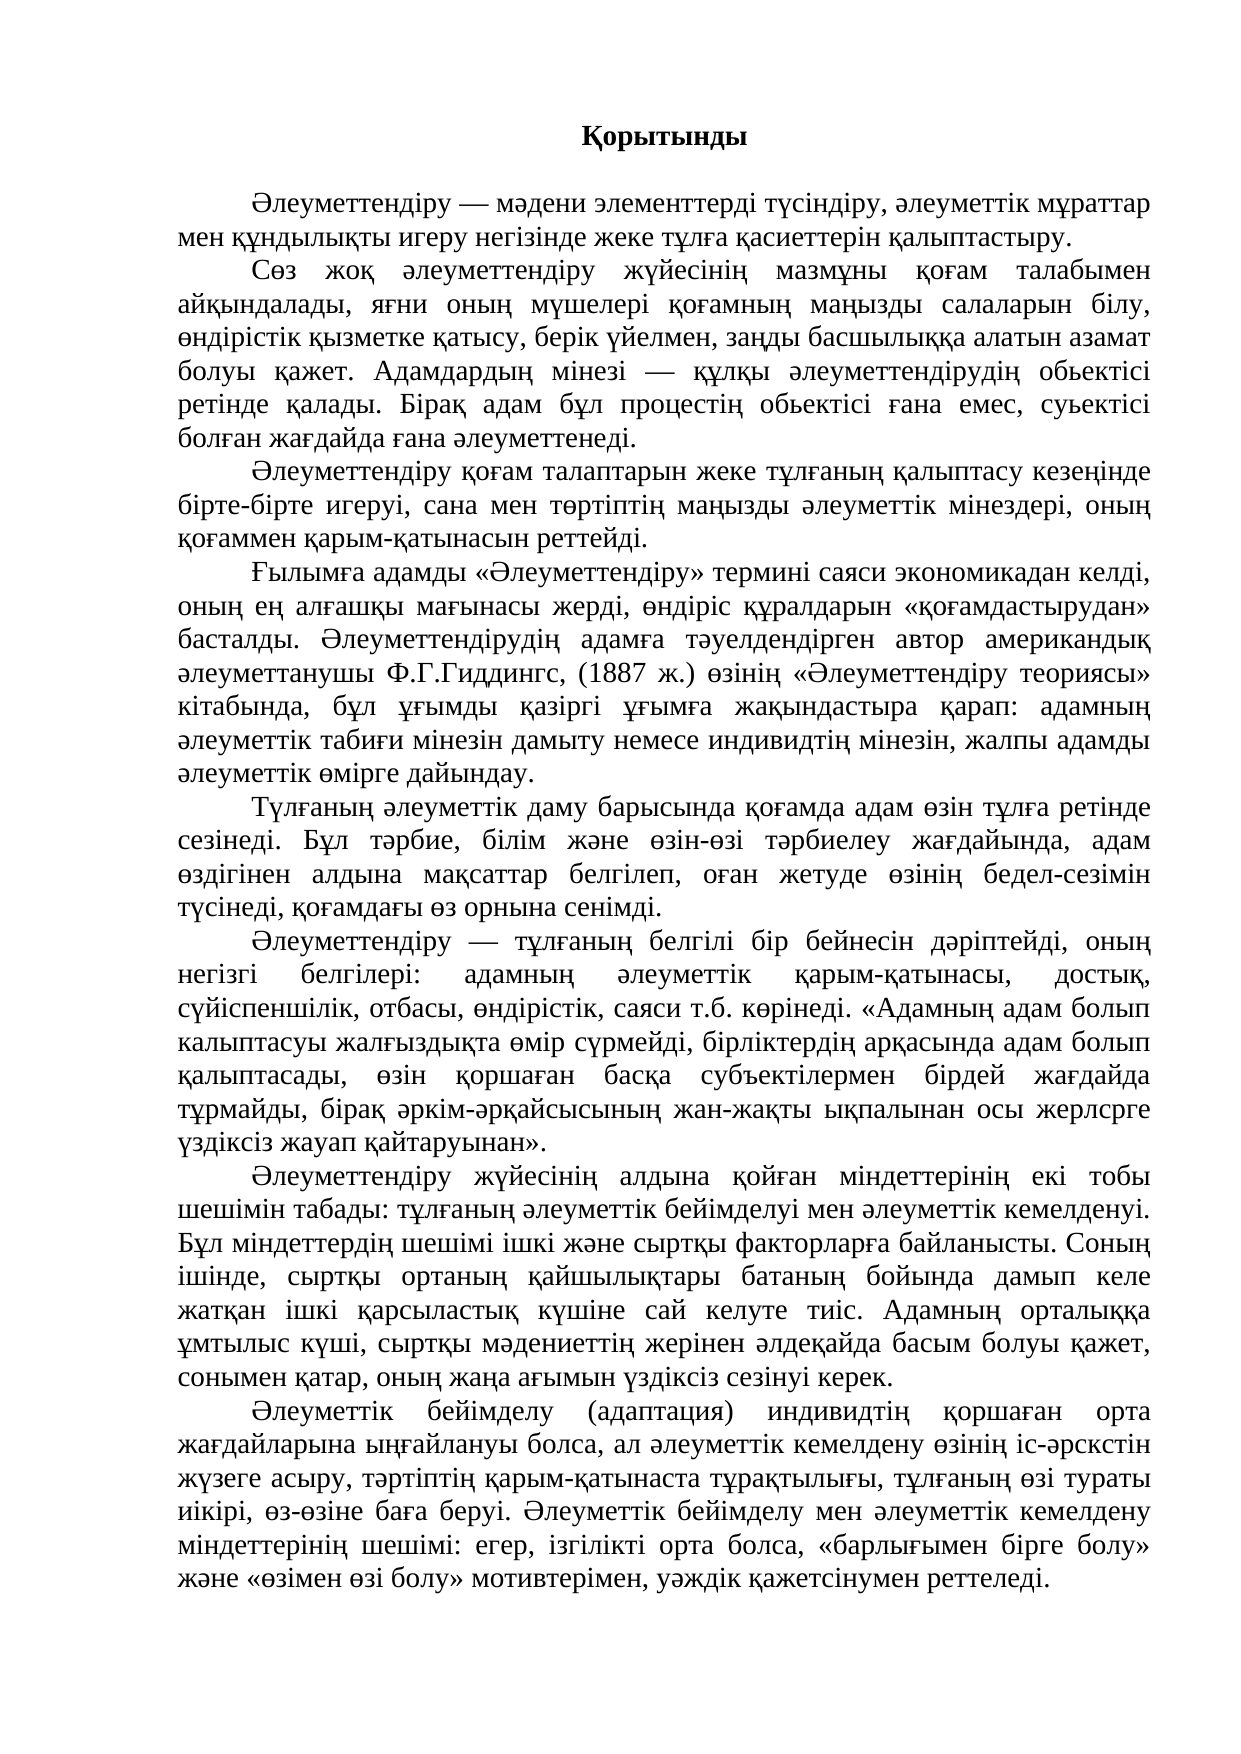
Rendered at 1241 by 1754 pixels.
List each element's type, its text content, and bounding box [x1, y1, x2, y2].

text Әлеуметтендіру жүйесінің алдына қойған міндеттерінің екі тобы шешімін табады: тұлғаның әлеуметтік бейімделуі мен әлеуметтік кемелденуі. Бұл міндеттердің шешімі ішкі және сыртқы факторларға байланысты. Соның ішінде, сыртқы ортаның қайшылықтары батаның бойында дамып келе жатқан ішкі қарсыластық күшіне сай келуте тиіс. Адамның орталыққа ұмтылыс күші, сыртқы мәдениеттің жерінен әлдеқайда басым болуы қажет, сонымен қатар, оның жаңа ағымын үздіксіз сезінуі керек. [177, 1158, 1152, 1393]
text Әлеуметтендіру — тұлғаның белгілі бір бейнесін дәріптейді, оның негізгі белгілері: адамның әлеуметтік қарым-қатынасы, достық, сүйіспеншілік, отбасы, өндірістік, саяси т.б. көрінеді. «Адамның адам болып калыптасуы жалғыздықта өмір сүрмейді, бірліктердің арқасында адам болып қалыптасады, өзін қоршаған басқа субъектілермен бірдей жағдайда тұрмайды, бірақ әркім-әрқайсысының жан-жақты ықпалынан осы жерлсрге үздіксіз жауап қайтаруынан». [177, 923, 1152, 1158]
text Әлеуметтендіру — мәдени элементтерді түсіндіру, әлеуметтік мұраттар мен құндылықты игеру негізінде жеке тұлға қасиеттерін қалыптастыру. [177, 185, 1152, 252]
text Әлеуметтендіру қоғам талаптарын жеке тұлғаның қалыптасу кезеңінде бірте-бірте игеруі, сана мен төртіптің маңызды әлеуметтік мінездері, оның қоғаммен қарым-қатынасын реттейді. [177, 453, 1152, 554]
text Ғылымға адамды «Әлеуметтендіру» термині саяси экономикадан келді, оның ең алғашқы мағынасы жерді, өндіріс құралдарын «қоғамдастырудан» басталды. Әлеуметтендірудің адамға тәуелдендірген автор американдық әлеуметтанушы Ф.Г.Гиддингс, (1887 ж.) өзінің «Әлеуметтендіру теориясы» кітабында, бұл ұғымды қазіргі ұғымға жақындастыра қарап: адамның әлеуметтік табиғи мінезін дамыту немесе индивидтің мінезін, жалпы адамды әлеуметтік өмірге дайындау. [177, 554, 1152, 789]
text Әлеуметтік бейімделу (адаптация) индивидтің қоршаған орта жағдайларына ыңғайлануы болса, ал әлеуметтік кемелдену өзінің іс-әрскстін жүзеге асыру, тәртіптің қарым-қатынаста тұрақтылығы, тұлғаның өзі тураты иікірі, өз-өзіне баға беруі. Әлеуметтік бейімделу мен әлеуметтік кемелдену міндеттерінің шешімі: егер, ізгілікті орта болса, «барлығымен бірге болу» және «өзімен өзі болу» мотивтерімен, уәждік қажетсінумен реттеледі. [177, 1393, 1152, 1594]
text Түлғаның әлеуметтік даму барысында қоғамда адам өзін тұлға ретінде сезінеді. Бұл тәрбие, білім және өзін-өзі тәрбиелеу жағдайында, адам өздігінен алдына мақсаттар белгілеп, оған жетуде өзінің бедел-сезімін түсінеді, қоғамдағы өз орнына сенімді. [177, 789, 1152, 923]
text Қорытынды [177, 118, 1152, 152]
text Сөз жоқ әлеуметтендіру жүйесінің мазмұны қоғам талабымен айқындалады, яғни оның мүшелері қоғамның маңызды салаларын білу, өндірістік қызметке қатысу, берік үйелмен, заңды басшылыққа алатын азамат болуы қажет. Адамдардың мінезі — құлқы әлеуметтендірудің обьектісі ретінде қалады. Бірақ адам бұл процестің обьектісі ғана емес, суьектісі болған жағдайда ғана әлеуметтенеді. [177, 252, 1152, 453]
